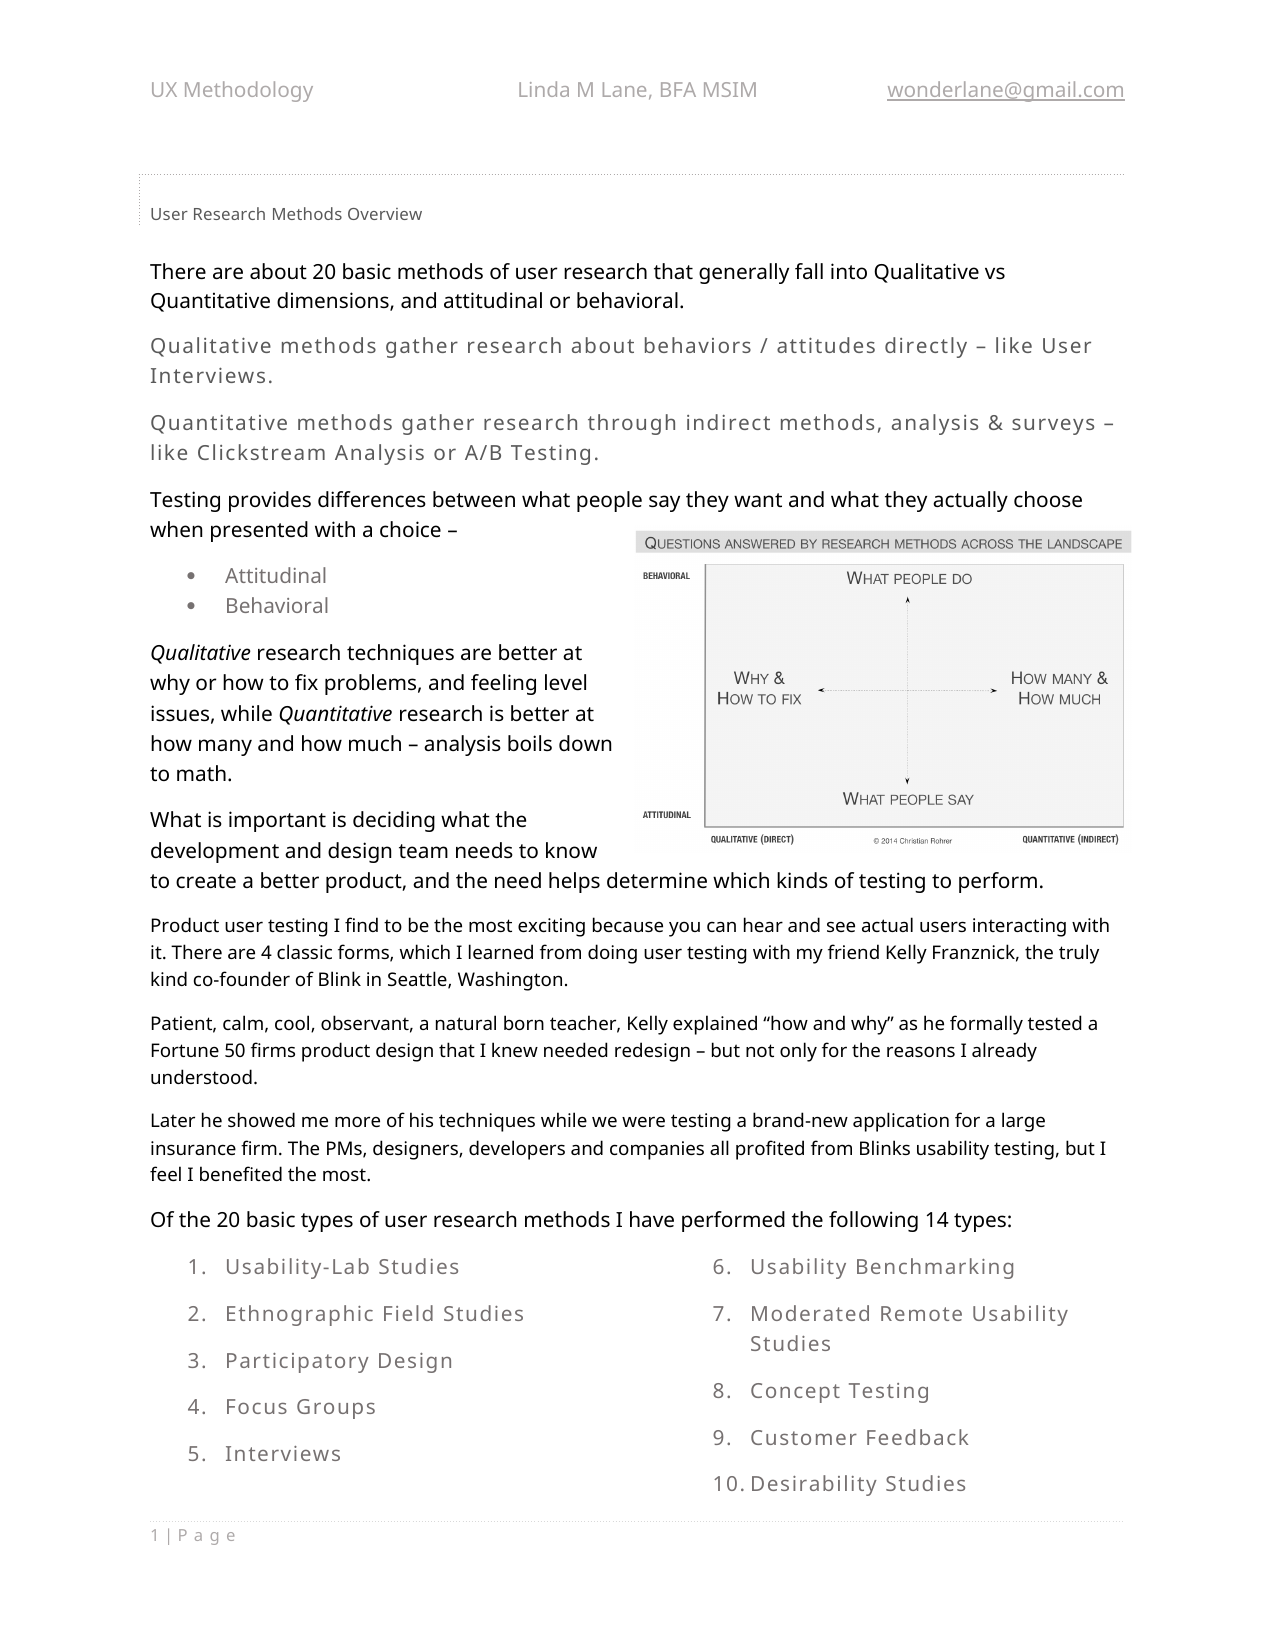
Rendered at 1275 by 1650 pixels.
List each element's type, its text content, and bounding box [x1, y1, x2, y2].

subtitle Qualitative methods gather research about behaviors / attitudes directly – like User Interviews. [150, 331, 1125, 389]
subtitle Desirability Studies [712, 1469, 1125, 1498]
subtitle Interviews [187, 1439, 600, 1468]
subtitle Usability Benchmarking [712, 1252, 1125, 1281]
subtitle Focus Groups [187, 1392, 600, 1421]
text Of the 20 basic types of user research methods I have performed the following 14 types: [150, 1205, 1125, 1234]
subtitle Participatory Design [187, 1346, 600, 1374]
subtitle Quantitative methods gather research through indirect methods, analysis & surveys – like Clickstream Analysis or A/B Testing. [150, 408, 1125, 466]
subtitle Moderated Remote Usability Studies [712, 1299, 1125, 1357]
text Qualitative research techniques are better at why or how to fix problems, and feeling level issues, while Quantitative research is better at how many and how much – analysis boils down to math. [150, 638, 633, 787]
text Product user testing I find to be the most exciting because you can hear and see actual users interacting with it. There are 4 classic forms, which I learned from doing user testing with my friend Kelly Franznick, the truly kind co-founder of Blink in Seattle, Washington. [150, 913, 1125, 992]
text User Research Methods Overview [138, 174, 1125, 225]
text Patient, calm, cool, observant, a natural born teacher, Kelly explained “how and why” as he formally tested a Fortune 50 firms product design that I knew needed redesign – but not only for the reasons I already understood. [150, 1010, 1125, 1090]
subtitle Ethnographic Field Studies [187, 1299, 600, 1327]
text Testing provides differences between what people say they want and what they actually choose when presented with a choice – [150, 485, 1125, 543]
list Behavioral [187, 592, 633, 620]
picture [633, 525, 1133, 853]
text Later he showed me more of his techniques while we were testing a brand-new application for a large insurance firm. The PMs, designers, developers and companies all profited from Blinks usability testing, but I feel I benefited the most. [150, 1108, 1125, 1187]
text What is important is deciding what the development and design team needs to know to create a better product, and the need helps determine which kinds of testing to perform. [150, 806, 1125, 894]
subtitle Usability-Lab Studies [187, 1252, 600, 1281]
subtitle Concept Testing [712, 1376, 1125, 1404]
text There are about 20 basic methods of user research that generally fall into Qualitative vs Quantitative dimensions, and attitudinal or behavioral. [150, 257, 1125, 314]
subtitle Customer Feedback [712, 1423, 1125, 1451]
list Attitudinal [187, 562, 633, 590]
